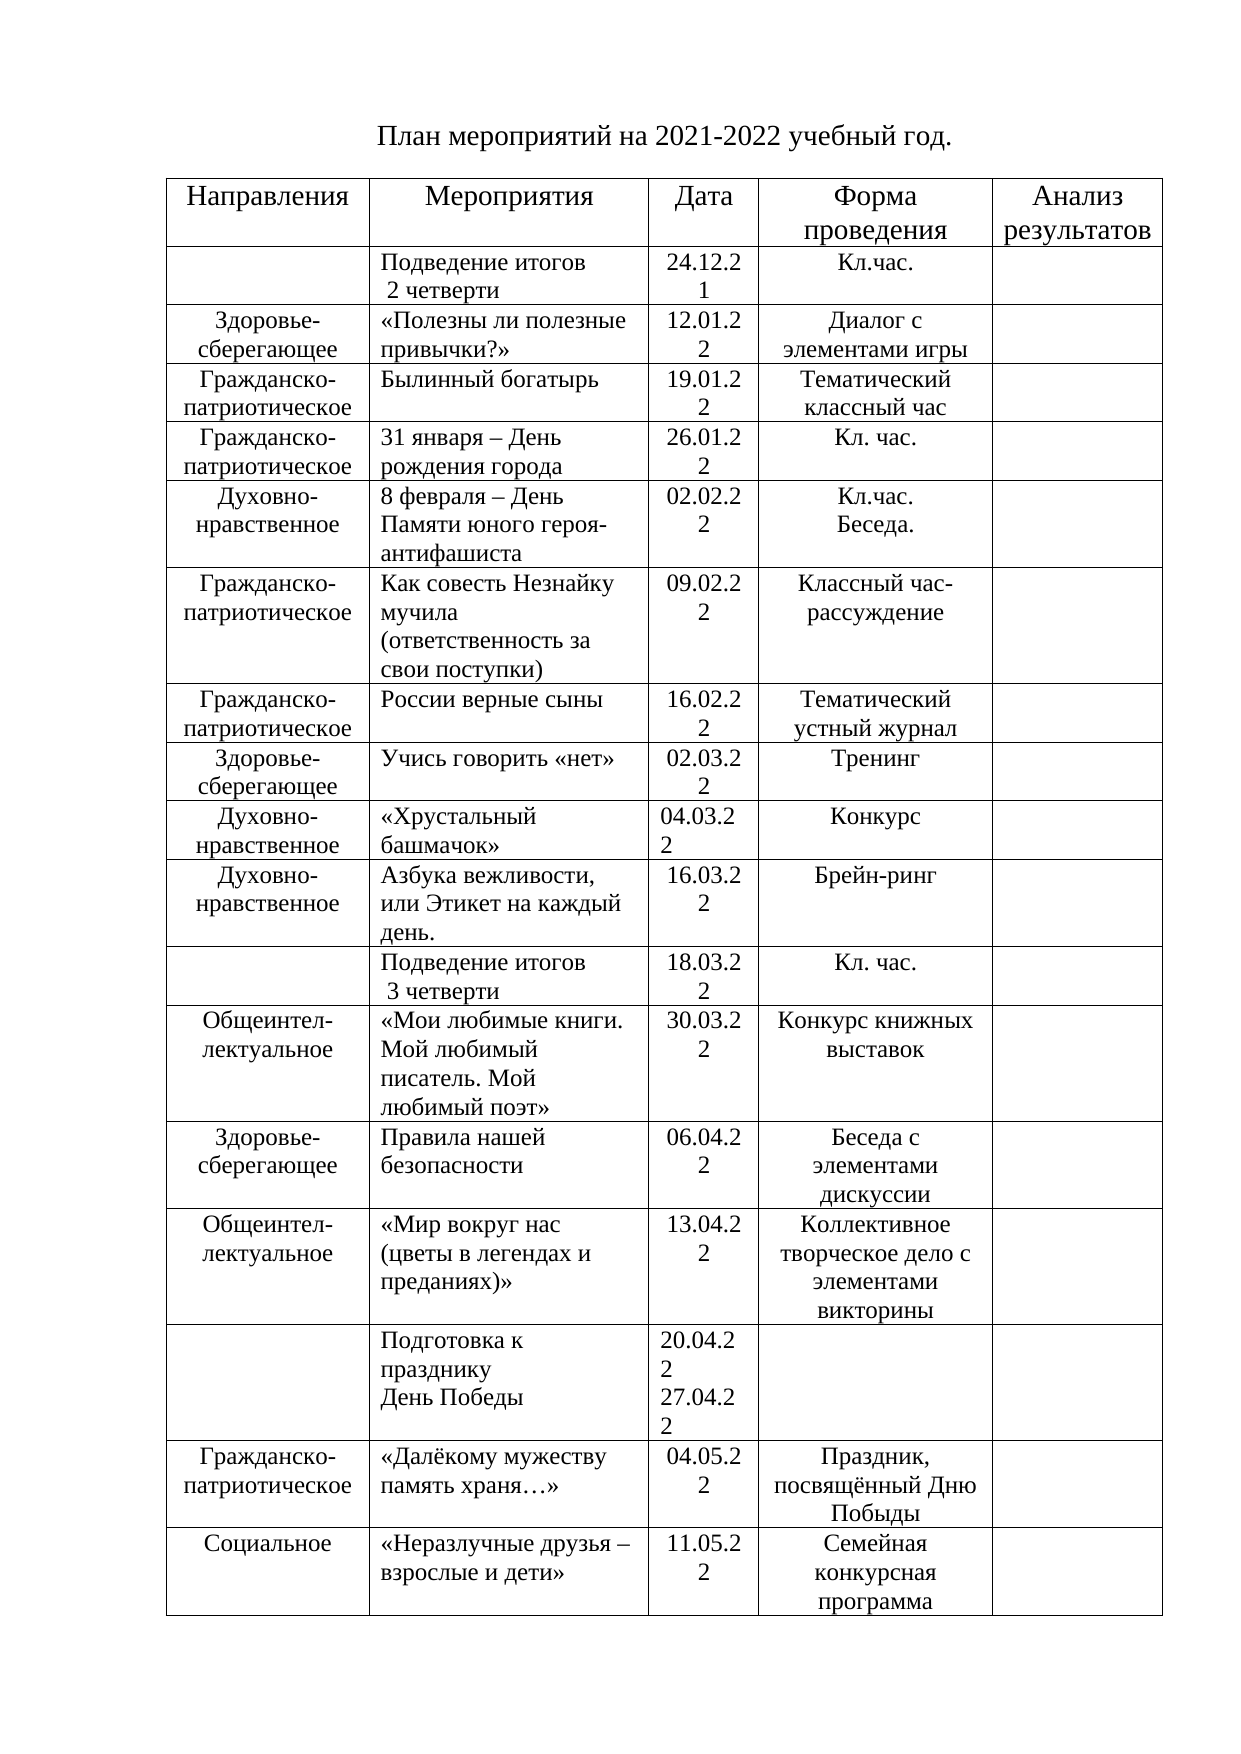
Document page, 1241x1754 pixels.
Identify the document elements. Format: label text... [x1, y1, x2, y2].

table_cell Кл. час. [759, 947, 992, 1004]
table_cell Тематический устный журнал [759, 684, 992, 742]
table_cell Духовно- нравственное [167, 801, 369, 859]
table_cell 12.01.22 [649, 305, 758, 363]
table_cell Кл. час. [759, 422, 992, 480]
table_cell Социальное [167, 1528, 369, 1614]
table_cell «Мир вокруг нас (цветы в легендах и преданиях)» [370, 1209, 648, 1324]
table_cell Азбука вежливости, или Этикет на каждый день. [370, 860, 648, 946]
table_cell [993, 481, 1162, 567]
table_cell Диалог с элементами игры [759, 305, 992, 363]
table_cell 26.01.22 [649, 422, 758, 480]
table_cell 20.04.22 27.04.22 [649, 1325, 758, 1440]
table_cell 02.02.22 [649, 481, 758, 567]
table_cell Духовно- нравственное [167, 860, 369, 946]
table_cell Тематический классный час [759, 364, 992, 421]
table_cell «Мои любимые книги. Мой любимый писатель. Мой любимый поэт» [370, 1006, 648, 1121]
table_cell 09.02.22 [649, 568, 758, 683]
table_cell Здоровье- сберегающее [167, 1122, 369, 1208]
table_cell России верные сыны [370, 684, 648, 742]
table_cell 19.01.22 [649, 364, 758, 421]
table_cell [993, 801, 1162, 859]
table_cell [993, 1528, 1162, 1614]
table_cell 13.04.22 [649, 1209, 758, 1324]
table_cell Брейн-ринг [759, 860, 992, 946]
table_cell Здоровье- сберегающее [167, 305, 369, 363]
table_cell «Хрустальный башмачок» [370, 801, 648, 859]
table_cell Гражданско- патриотическое [167, 364, 369, 421]
table_cell [993, 743, 1162, 800]
table_header Дата [649, 179, 758, 246]
table_cell 30.03.22 [649, 1006, 758, 1121]
table_cell [993, 1209, 1162, 1324]
table_cell Былинный богатырь [370, 364, 648, 421]
table_cell [993, 684, 1162, 742]
table_cell «Далёкому мужеству память храня…» [370, 1441, 648, 1527]
table_cell 11.05.22 [649, 1528, 758, 1614]
table_cell Правила нашей безопасности [370, 1122, 648, 1208]
table_cell Семейная конкурсная программа [759, 1528, 992, 1614]
table_cell «Неразлучные друзья – взрослые и дети» [370, 1528, 648, 1614]
table_cell 18.03.22 [649, 947, 758, 1004]
table_cell [993, 364, 1162, 421]
table_cell [993, 568, 1162, 683]
table_cell Гражданско- патриотическое [167, 1441, 369, 1527]
table_header Анализ результатов [993, 179, 1162, 246]
table_cell Конкурс [759, 801, 992, 859]
table_cell «Полезны ли полезные привычки?» [370, 305, 648, 363]
table_cell [993, 1122, 1162, 1208]
table_cell [993, 860, 1162, 946]
table_cell Общеинтел-лектуальное [167, 1209, 369, 1324]
table_cell Как совесть Незнайку мучила (ответственность за свои поступки) [370, 568, 648, 683]
table_cell [993, 305, 1162, 363]
table_cell Подведение итогов 3 четверти [370, 947, 648, 1004]
table_cell 06.04.22 [649, 1122, 758, 1208]
table_cell 04.05.22 [649, 1441, 758, 1527]
table_cell Классный час-рассуждение [759, 568, 992, 683]
table_cell Праздник, посвящённый Дню Побыды [759, 1441, 992, 1527]
table_cell Гражданско- патриотическое [167, 684, 369, 742]
table_header Направления [167, 179, 369, 246]
table_cell 24.12.21 [649, 247, 758, 304]
text План мероприятий на 2021-2022 учебный год. [177, 118, 1152, 152]
table_cell [993, 1006, 1162, 1121]
table_cell [167, 1325, 369, 1440]
table_cell [167, 947, 369, 1004]
table_cell 04.03.22 [649, 801, 758, 859]
table_cell Гражданско- патриотическое [167, 568, 369, 683]
table_cell Духовно- нравственное [167, 481, 369, 567]
table_header Форма проведения [759, 179, 992, 246]
table_cell 16.02.22 [649, 684, 758, 742]
table_cell Подведение итогов 2 четверти [370, 247, 648, 304]
table_cell 16.03.22 [649, 860, 758, 946]
table_cell Общеинтел-лектуальное [167, 1006, 369, 1121]
table_cell Подготовка к празднику День Победы [370, 1325, 648, 1440]
table_cell Беседа с элементами дискуссии [759, 1122, 992, 1208]
table_cell 02.03.22 [649, 743, 758, 800]
table_cell [759, 1325, 992, 1440]
table_cell Тренинг [759, 743, 992, 800]
table_cell [993, 1325, 1162, 1440]
table_cell [993, 247, 1162, 304]
table_cell 8 февраля – День Памяти юного героя-антифашиста [370, 481, 648, 567]
table_cell [993, 422, 1162, 480]
table_cell Гражданско- патриотическое [167, 422, 369, 480]
table_cell Здоровье- сберегающее [167, 743, 369, 800]
table_cell Кл.час. Беседа. [759, 481, 992, 567]
table_cell 31 января – День рождения города [370, 422, 648, 480]
table_cell Учись говорить «нет» [370, 743, 648, 800]
table_cell [993, 1441, 1162, 1527]
table_cell Коллективное творческое дело с элементами викторины [759, 1209, 992, 1324]
table_cell [993, 947, 1162, 1004]
table_cell Конкурс книжных выставок [759, 1006, 992, 1121]
table_header Мероприятия [370, 179, 648, 246]
table_cell [167, 247, 369, 304]
table_cell Кл.час. [759, 247, 992, 304]
